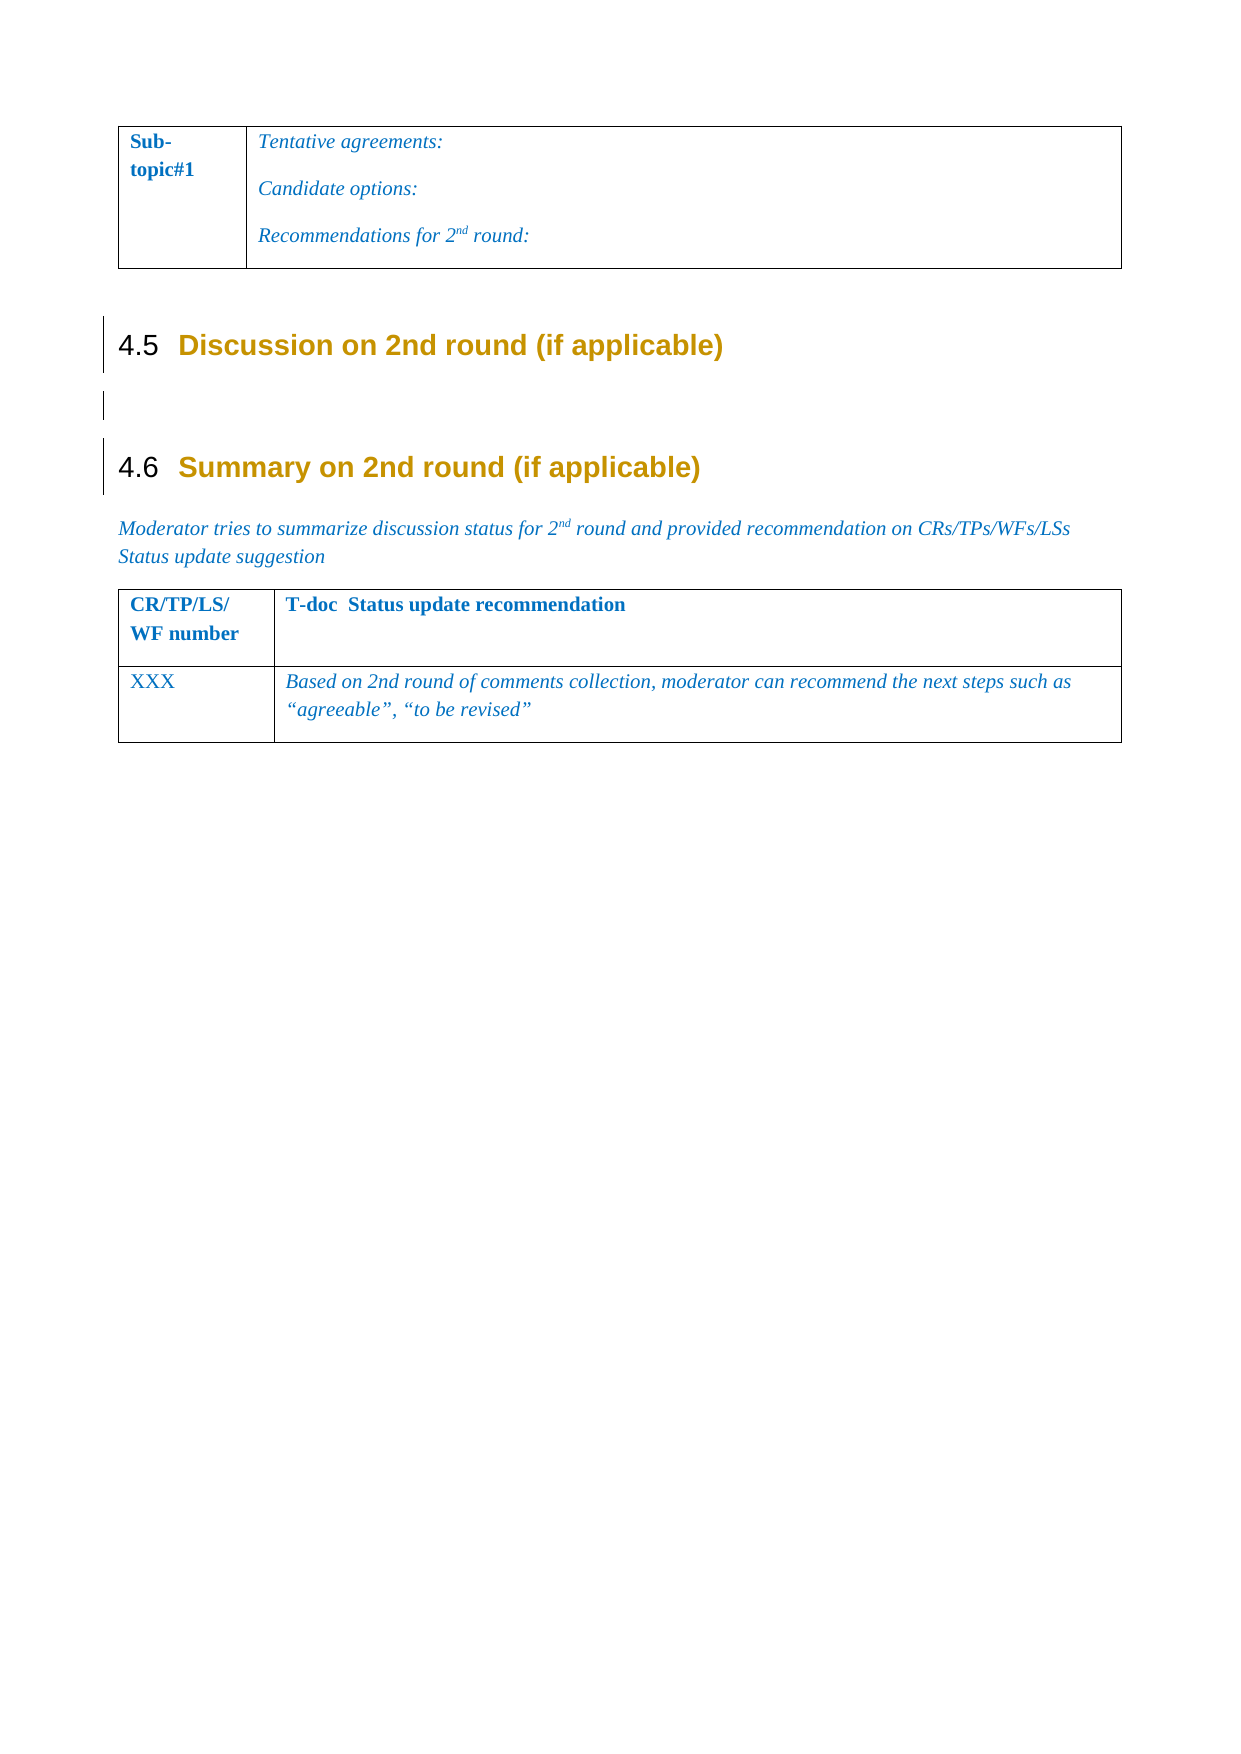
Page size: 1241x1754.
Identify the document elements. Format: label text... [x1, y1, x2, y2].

subtitle Discussion on 2nd round (if applicable) [118, 316, 1122, 373]
table_header CR/TP/LS/WF number [119, 590, 274, 666]
table_cell XXX [119, 667, 274, 742]
table_cell Based on 2nd round of comments collection, moderator can recommend the next steps such as “agreeable”, “to be revised” [275, 667, 1121, 742]
text Moderator tries to summarize discussion status for 2nd round and provided recommendation on CRs/TPs/WFs/LSs Status update suggestion [118, 514, 1122, 571]
table_header T-doc Status update recommendation [275, 590, 1121, 666]
table_cell Tentative agreements: Candidate options: Recommendations for 2nd round: [247, 127, 1121, 268]
subtitle Summary on 2nd round (if applicable) [118, 438, 1122, 495]
table_cell Sub-topic#1 [119, 127, 246, 268]
